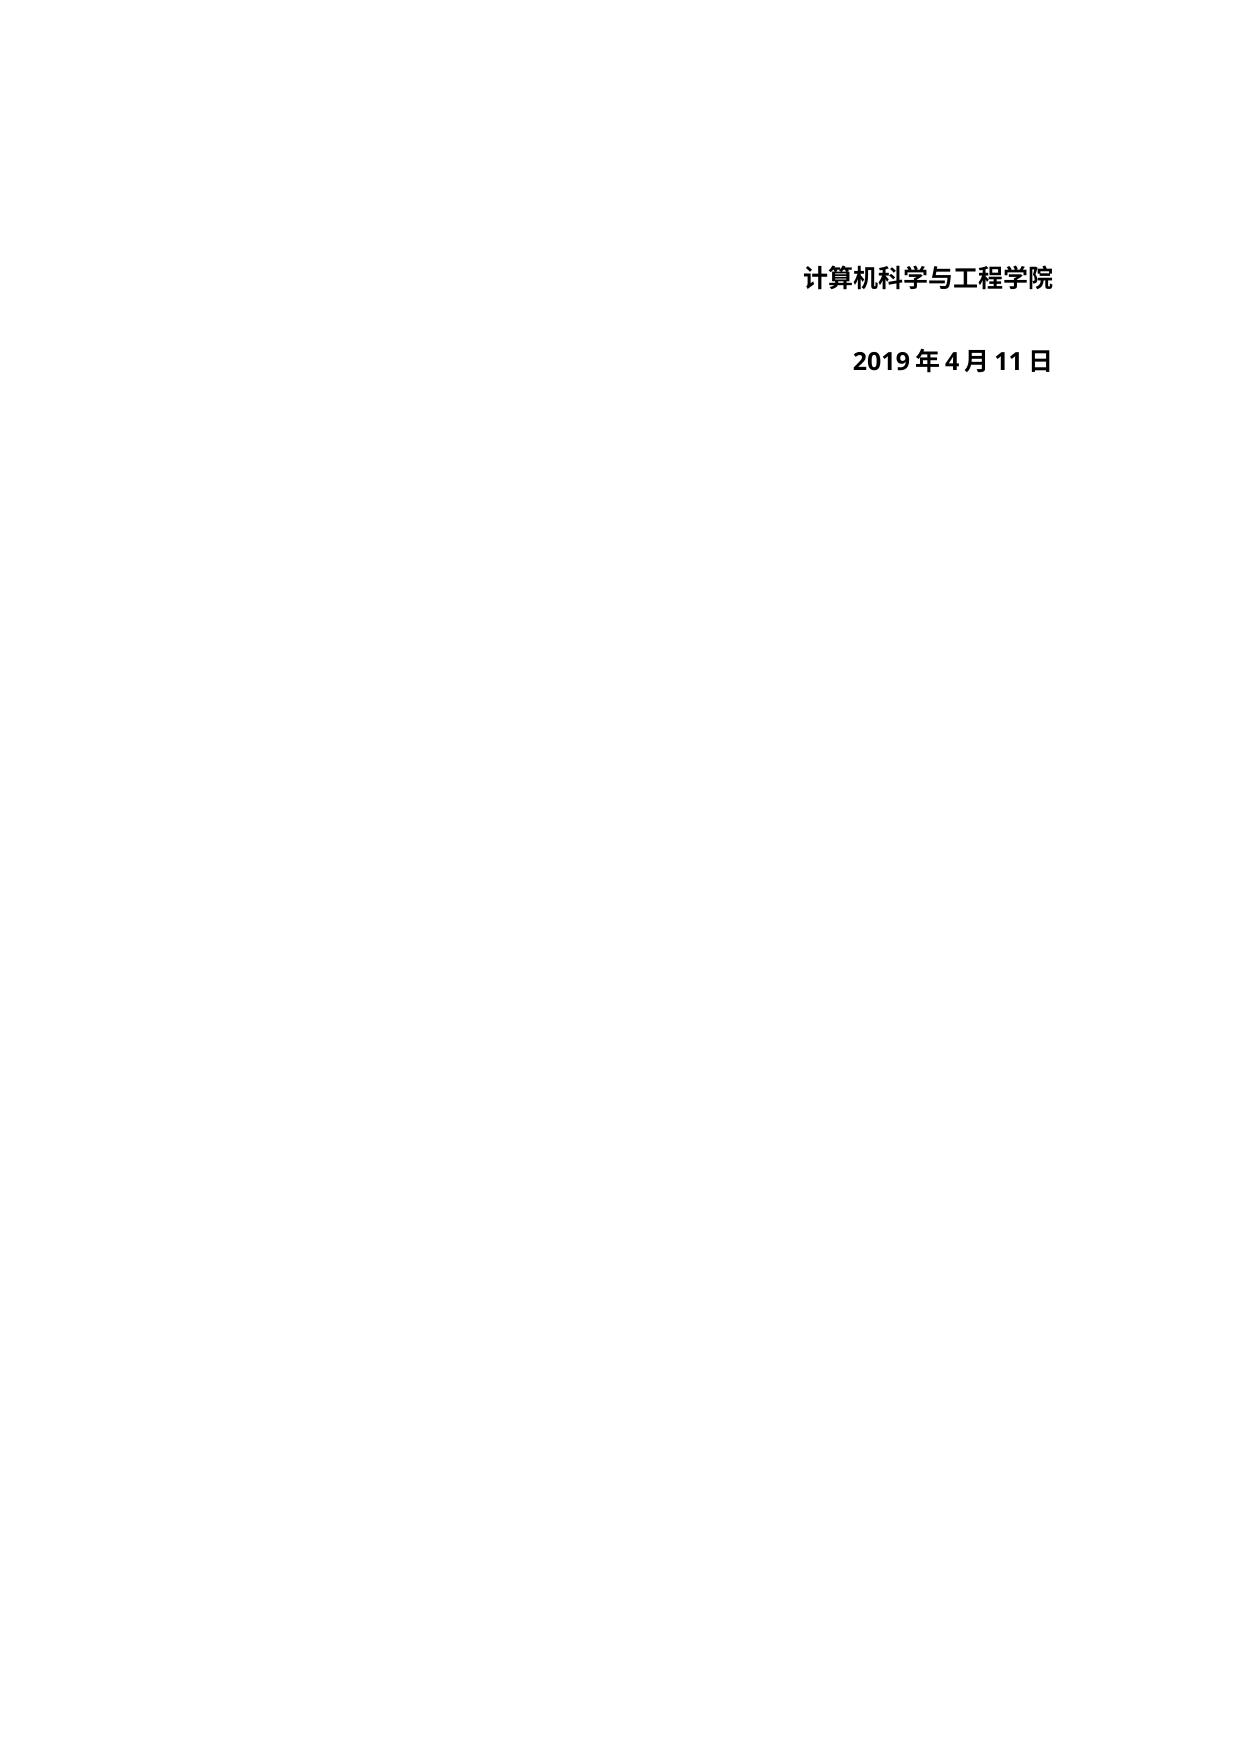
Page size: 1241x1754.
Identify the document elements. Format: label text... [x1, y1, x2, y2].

text 计算机科学与工程学院 [187, 244, 1053, 309]
text 2019年4月11日 [187, 327, 1053, 392]
